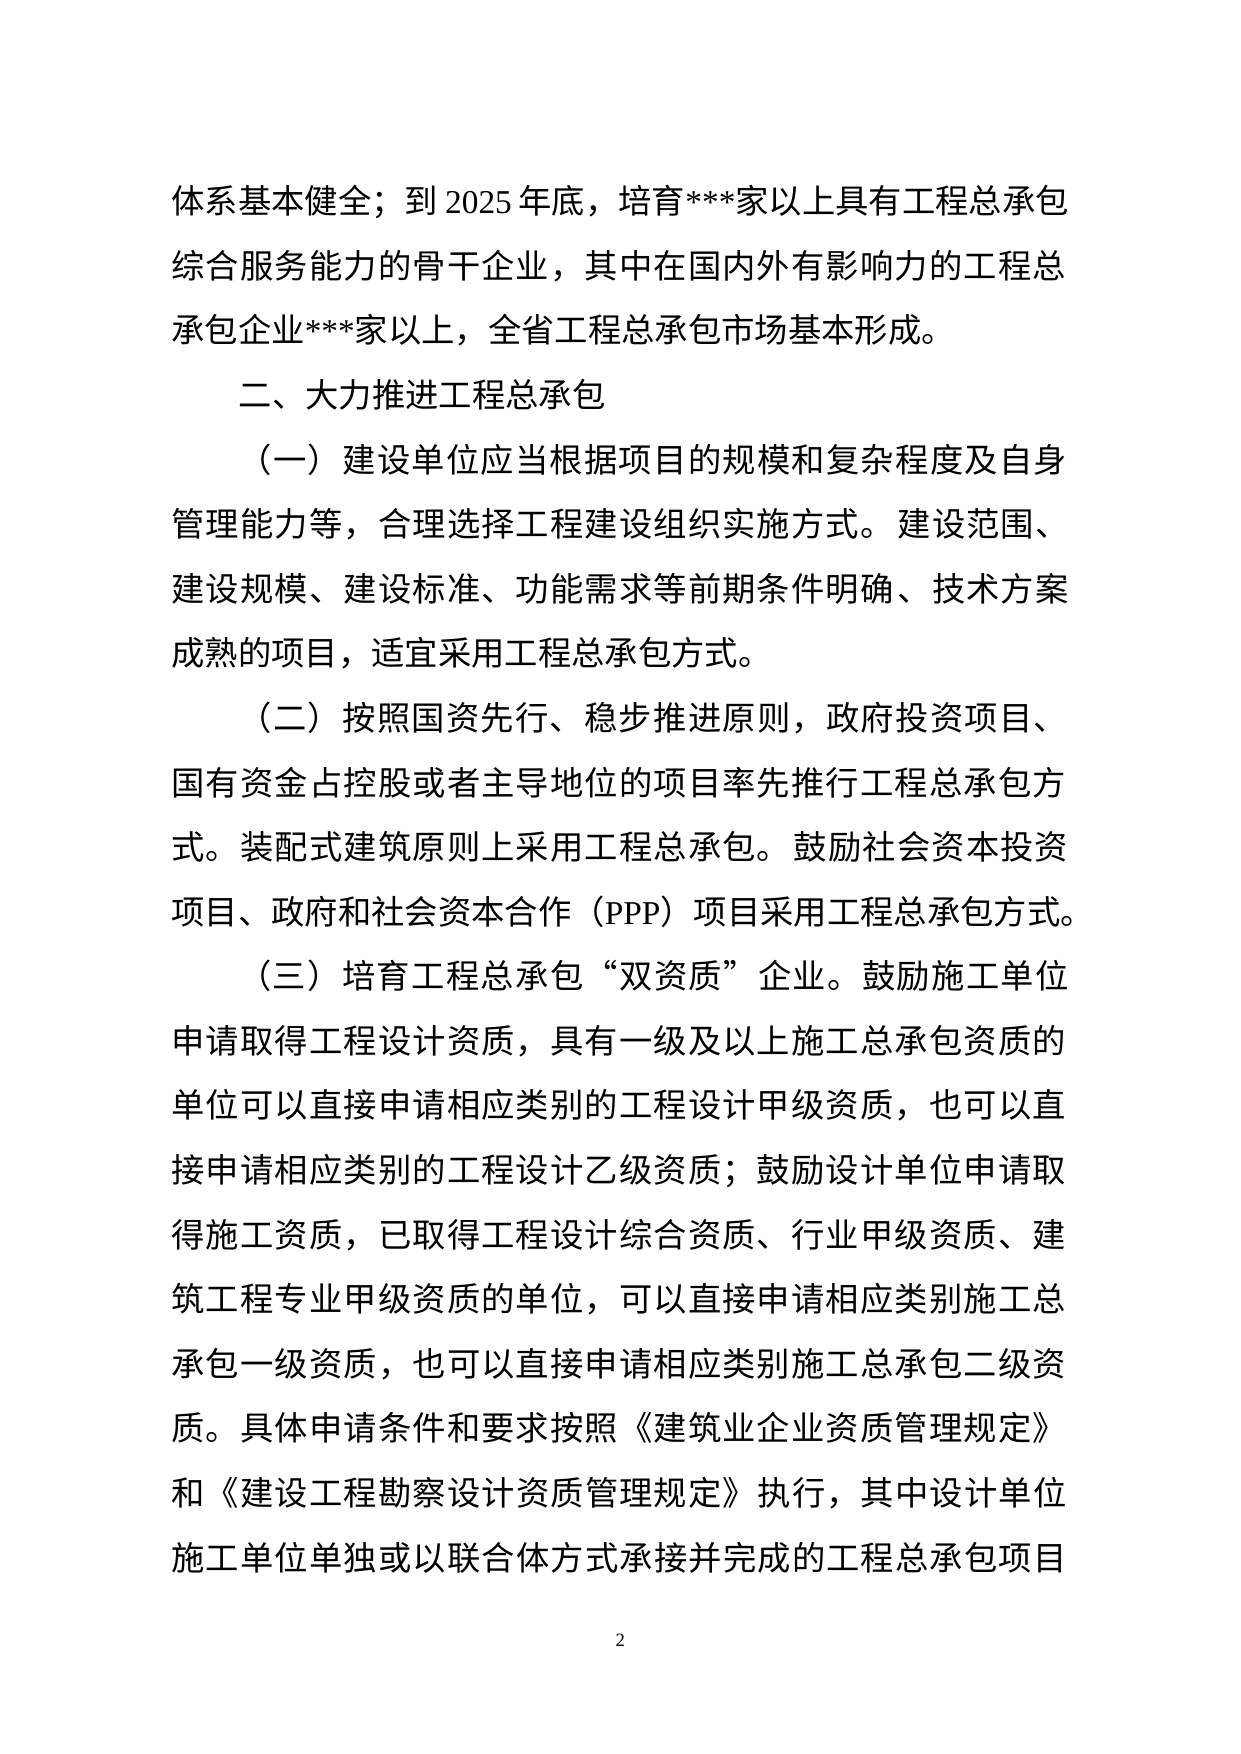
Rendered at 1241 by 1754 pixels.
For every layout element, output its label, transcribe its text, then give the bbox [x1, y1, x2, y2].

text （一）建设单位应当根据项目的规模和复杂程度及自身管理能力等，合理选择工程建设组织实施方式。建设范围、建设规模、建设标准、功能需求等前期条件明确、技术方案成熟的项目，适宜采用工程总承包方式。 [171, 420, 1069, 679]
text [171, 937, 1069, 1583]
text 二、大力推进工程总承包 [171, 356, 1069, 420]
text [171, 162, 1069, 356]
text （二）按照国资先行、稳步推进原则，政府投资项目、国有资金占控股或者主导地位的项目率先推行工程总承包方式。装配式建筑原则上采用工程总承包。鼓励社会资本投资项目、政府和社会资本合作（PPP）项目采用工程总承包方式。 [171, 679, 1069, 937]
